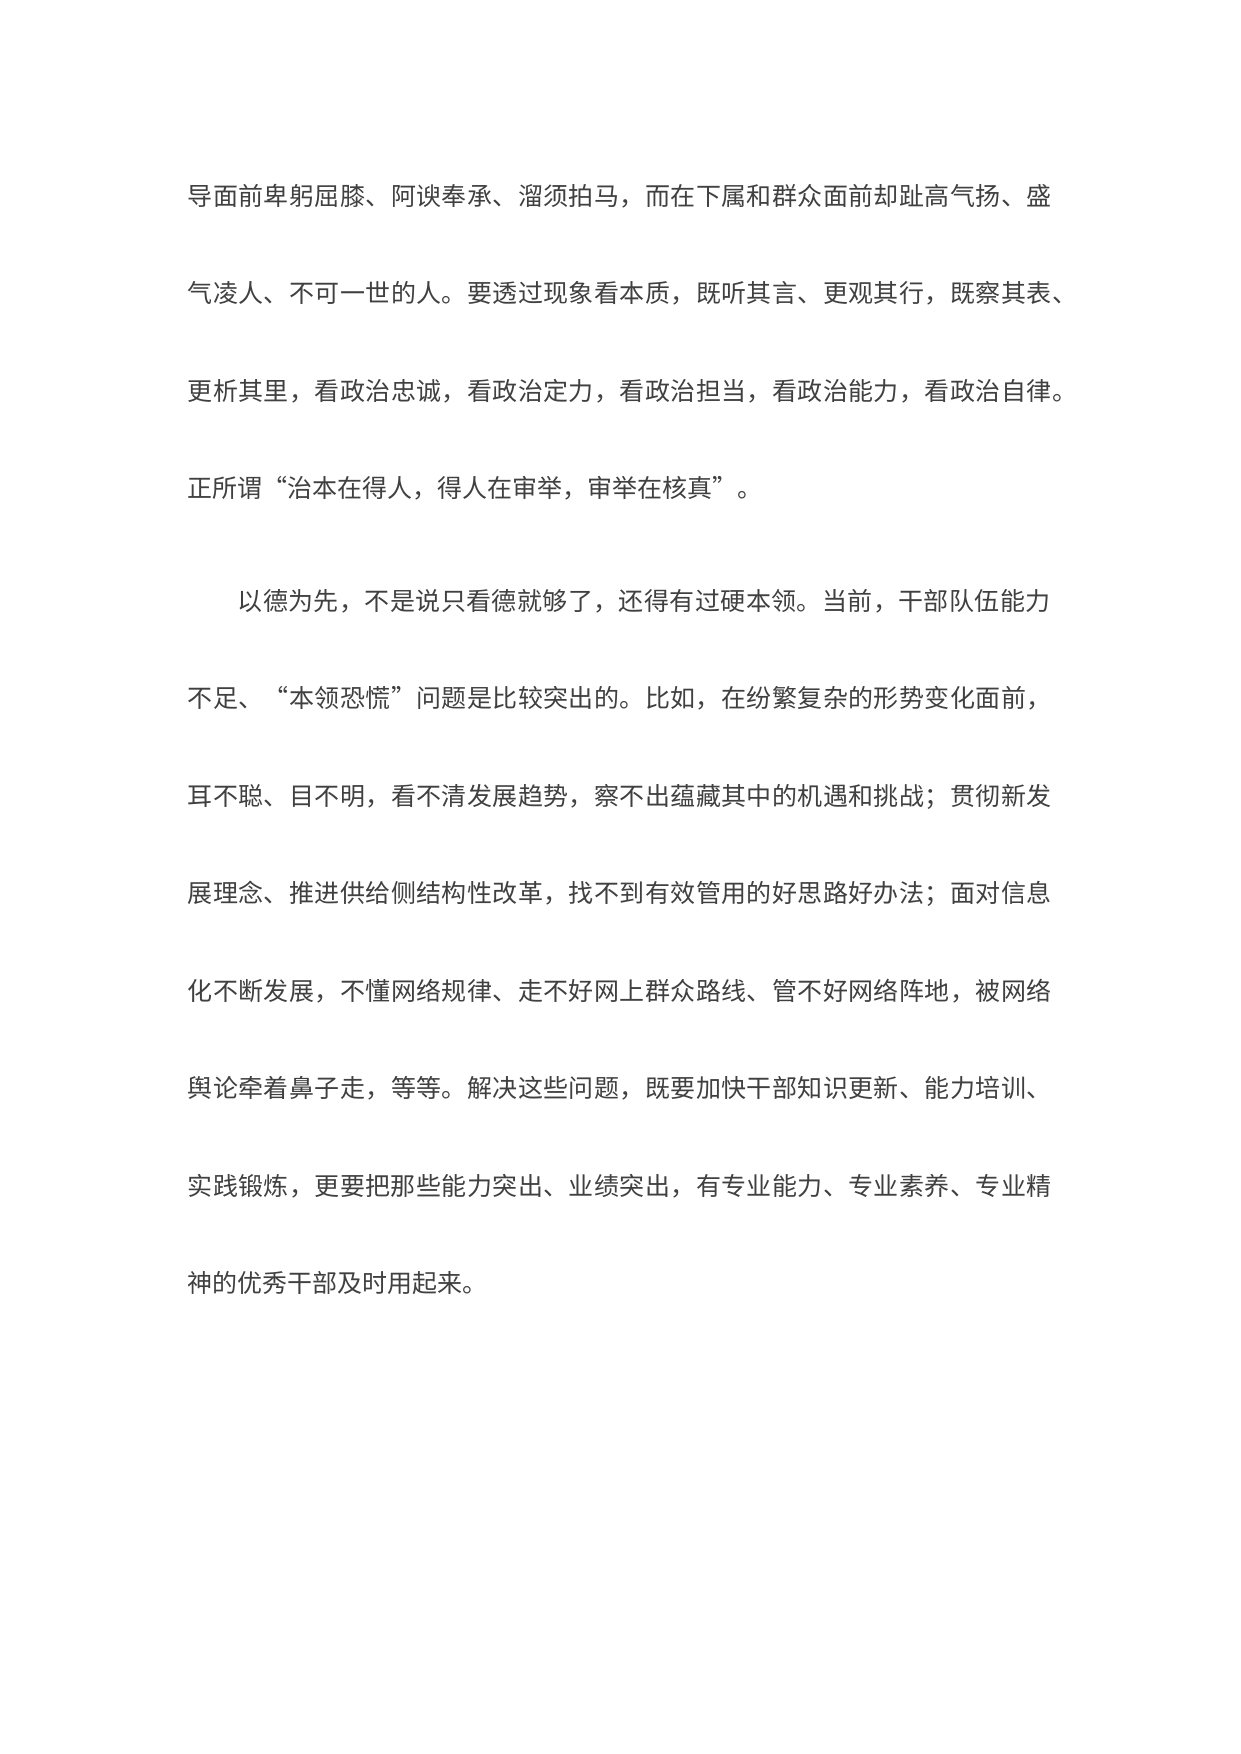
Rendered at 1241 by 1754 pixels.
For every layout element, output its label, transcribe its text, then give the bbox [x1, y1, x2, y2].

text 以德为先，不是说只看德就够了，还得有过硬本领。当前，干部队伍能力不足、“本领恐慌”问题是比较突出的。比如，在纷繁复杂的形势变化面前，耳不聪、目不明，看不清发展趋势，察不出蕴藏其中的机遇和挑战；贯彻新发展理念、推进供给侧结构性改革，找不到有效管用的好思路好办法；面对信息化不断发展，不懂网络规律、走不好网上群众路线、管不好网络阵地，被网络舆论牵着鼻子走，等等。解决这些问题，既要加快干部知识更新、能力培训、实践锻炼，更要把那些能力突出、业绩突出，有专业能力、专业素养、专业精神的优秀干部及时用起来。 [187, 567, 1053, 1314]
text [187, 162, 1053, 519]
